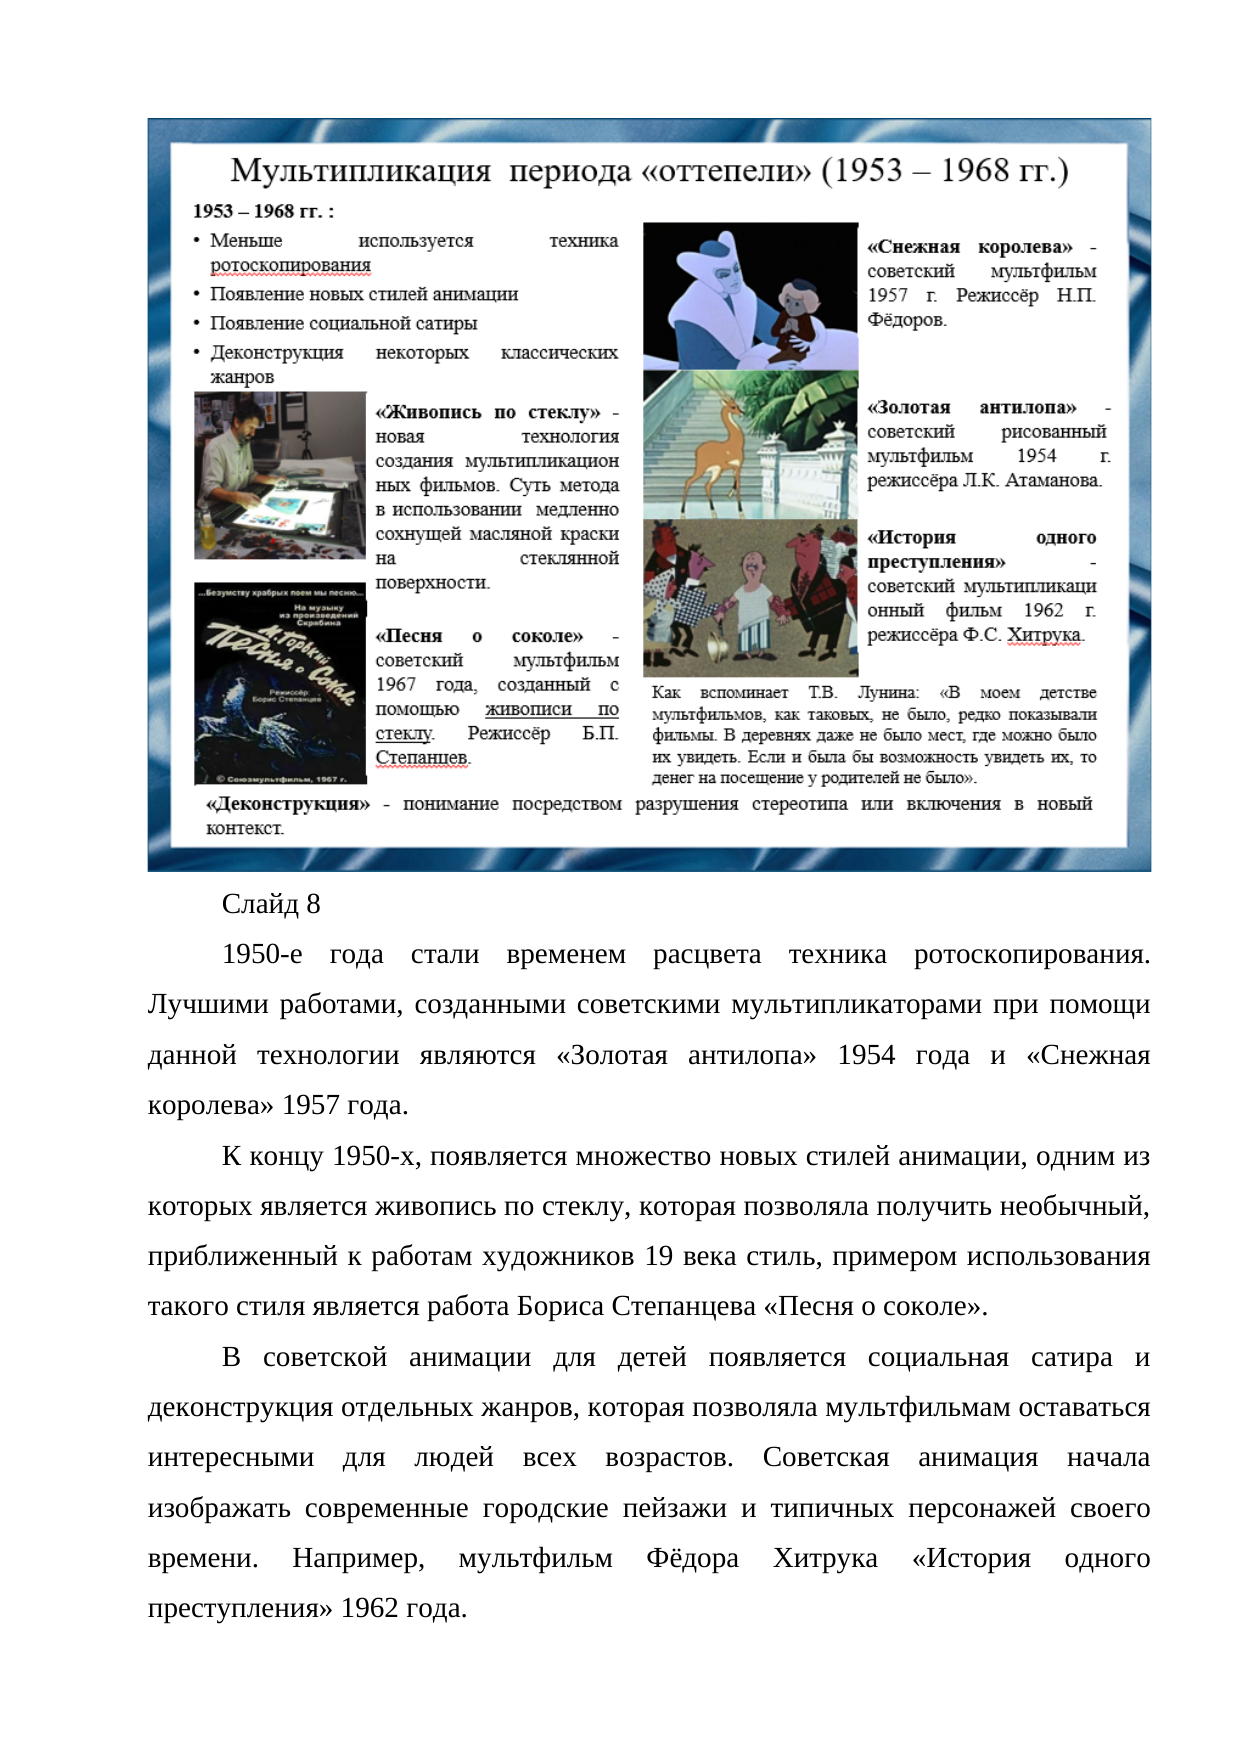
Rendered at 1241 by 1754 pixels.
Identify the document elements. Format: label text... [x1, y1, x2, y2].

text Слайд 8 [148, 886, 1152, 919]
picture [147, 118, 1152, 872]
text К концу 1950-х, появляется множество новых стилей анимации, одним из которых является живопись по стеклу, которая позволяла получить необычный, приближенный к работам художников 19 века стиль, примером использования такого стиля является работа Бориса Степанцева «Песня о соколе». [148, 1138, 1152, 1322]
text В советской анимации для детей появляется социальная сатира и деконструкция отдельных жанров, которая позволяла мультфильмам оставаться интересными для людей всех возрастов. Советская анимация начала изображать современные городские пейзажи и типичных персонажей своего времени. Например, мультфильм Фёдора Хитрука «История одного преступления» 1962 года. [148, 1339, 1152, 1624]
text 1950-е года стали временем расцвета техника ротоскопирования. Лучшими работами, созданными советскими мультипликаторами при помощи данной технологии являются «Золотая антилопа» 1954 года и «Снежная королева» 1957 года. [148, 936, 1152, 1121]
